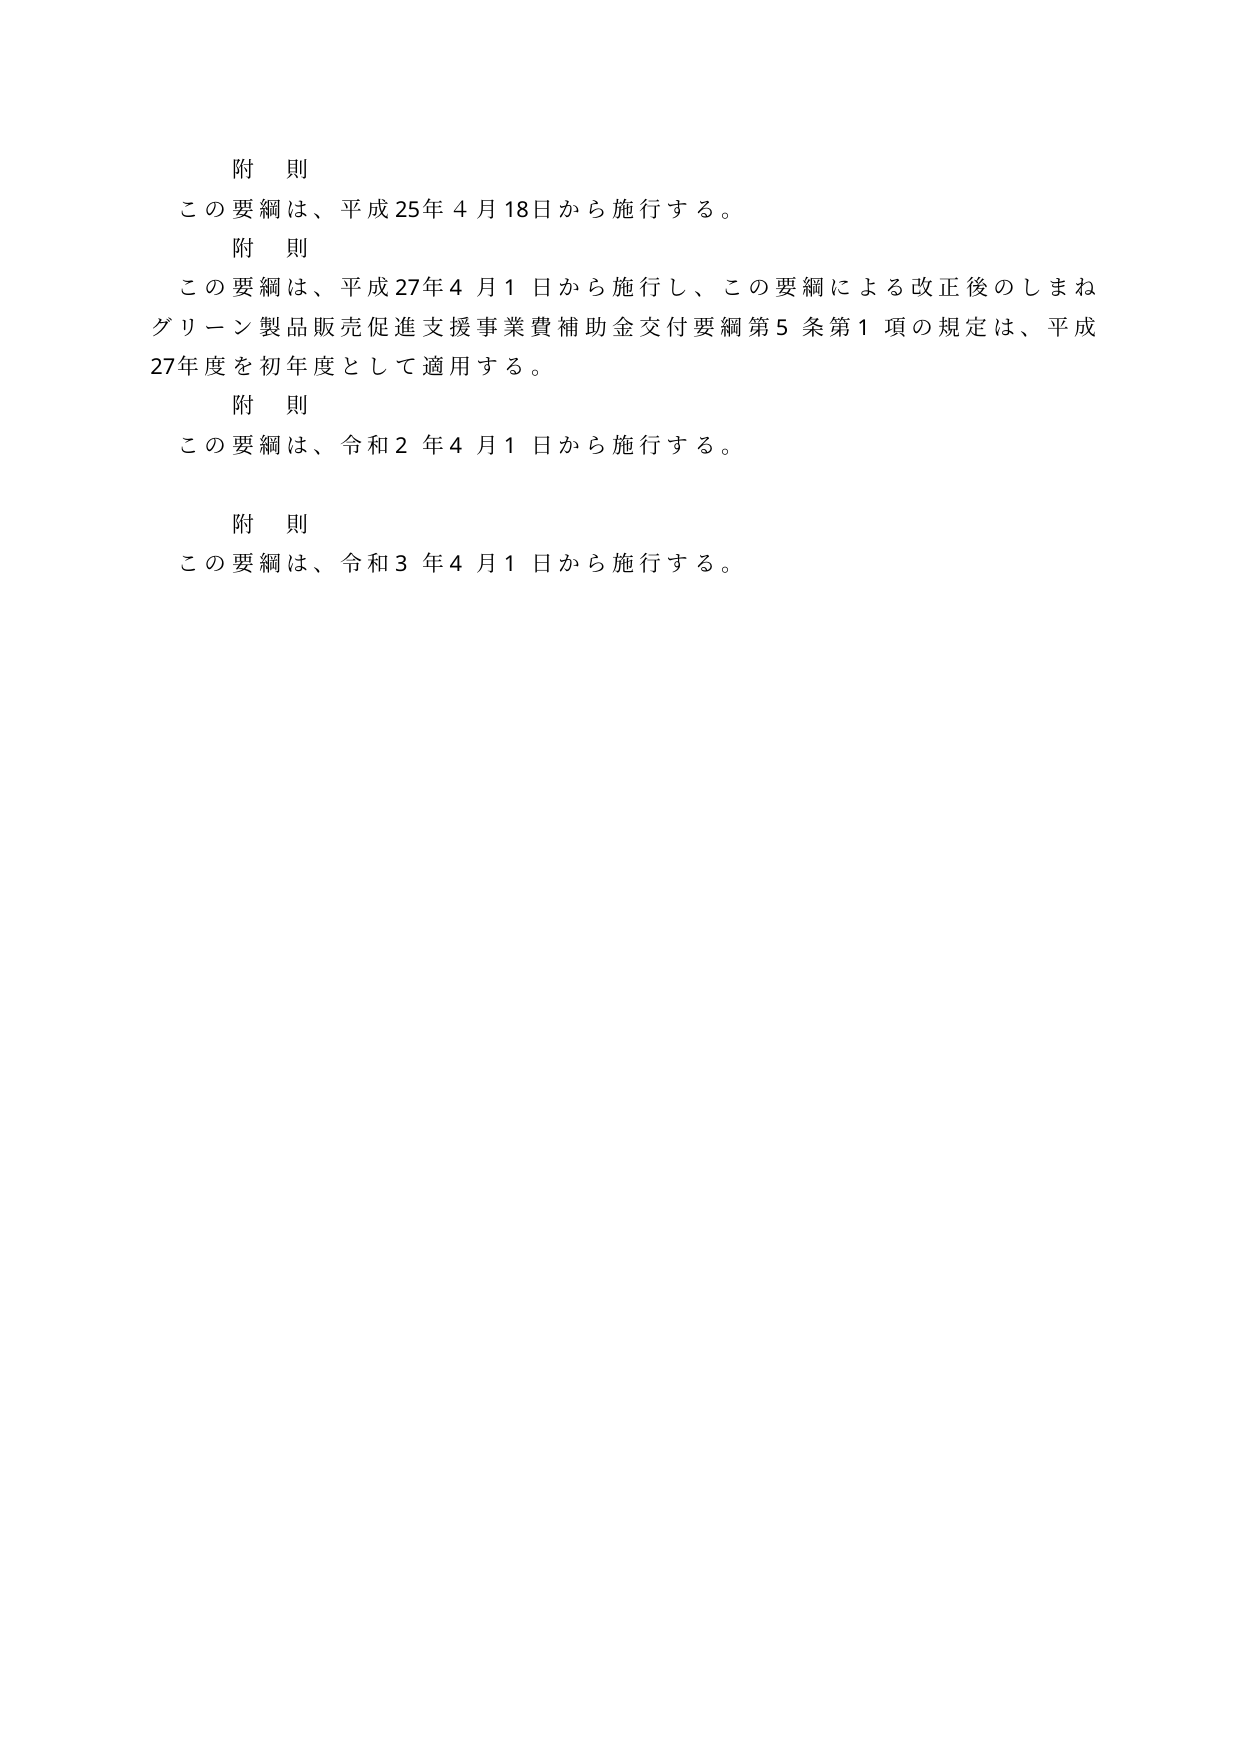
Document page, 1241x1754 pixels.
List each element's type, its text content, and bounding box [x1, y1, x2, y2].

text この要綱は、令和3年4月1日から施行する。 [150, 542, 1102, 582]
text 附 則 [150, 148, 1102, 188]
text 附 則 [150, 503, 1102, 542]
text この要綱は、平成25年４月18日から施行する。 [150, 188, 1102, 227]
text この要綱は、平成27年4月1日から施行し、この要綱による改正後のしまねグリーン製品販売促進支援事業費補助金交付要綱第5条第1項の規定は、平成27年度を初年度として適用する。 [150, 267, 1102, 385]
text この要綱は、令和2年4月1日から施行する。 [150, 424, 1102, 463]
text 附 則 [150, 227, 1102, 267]
text 附 則 [150, 385, 1102, 424]
